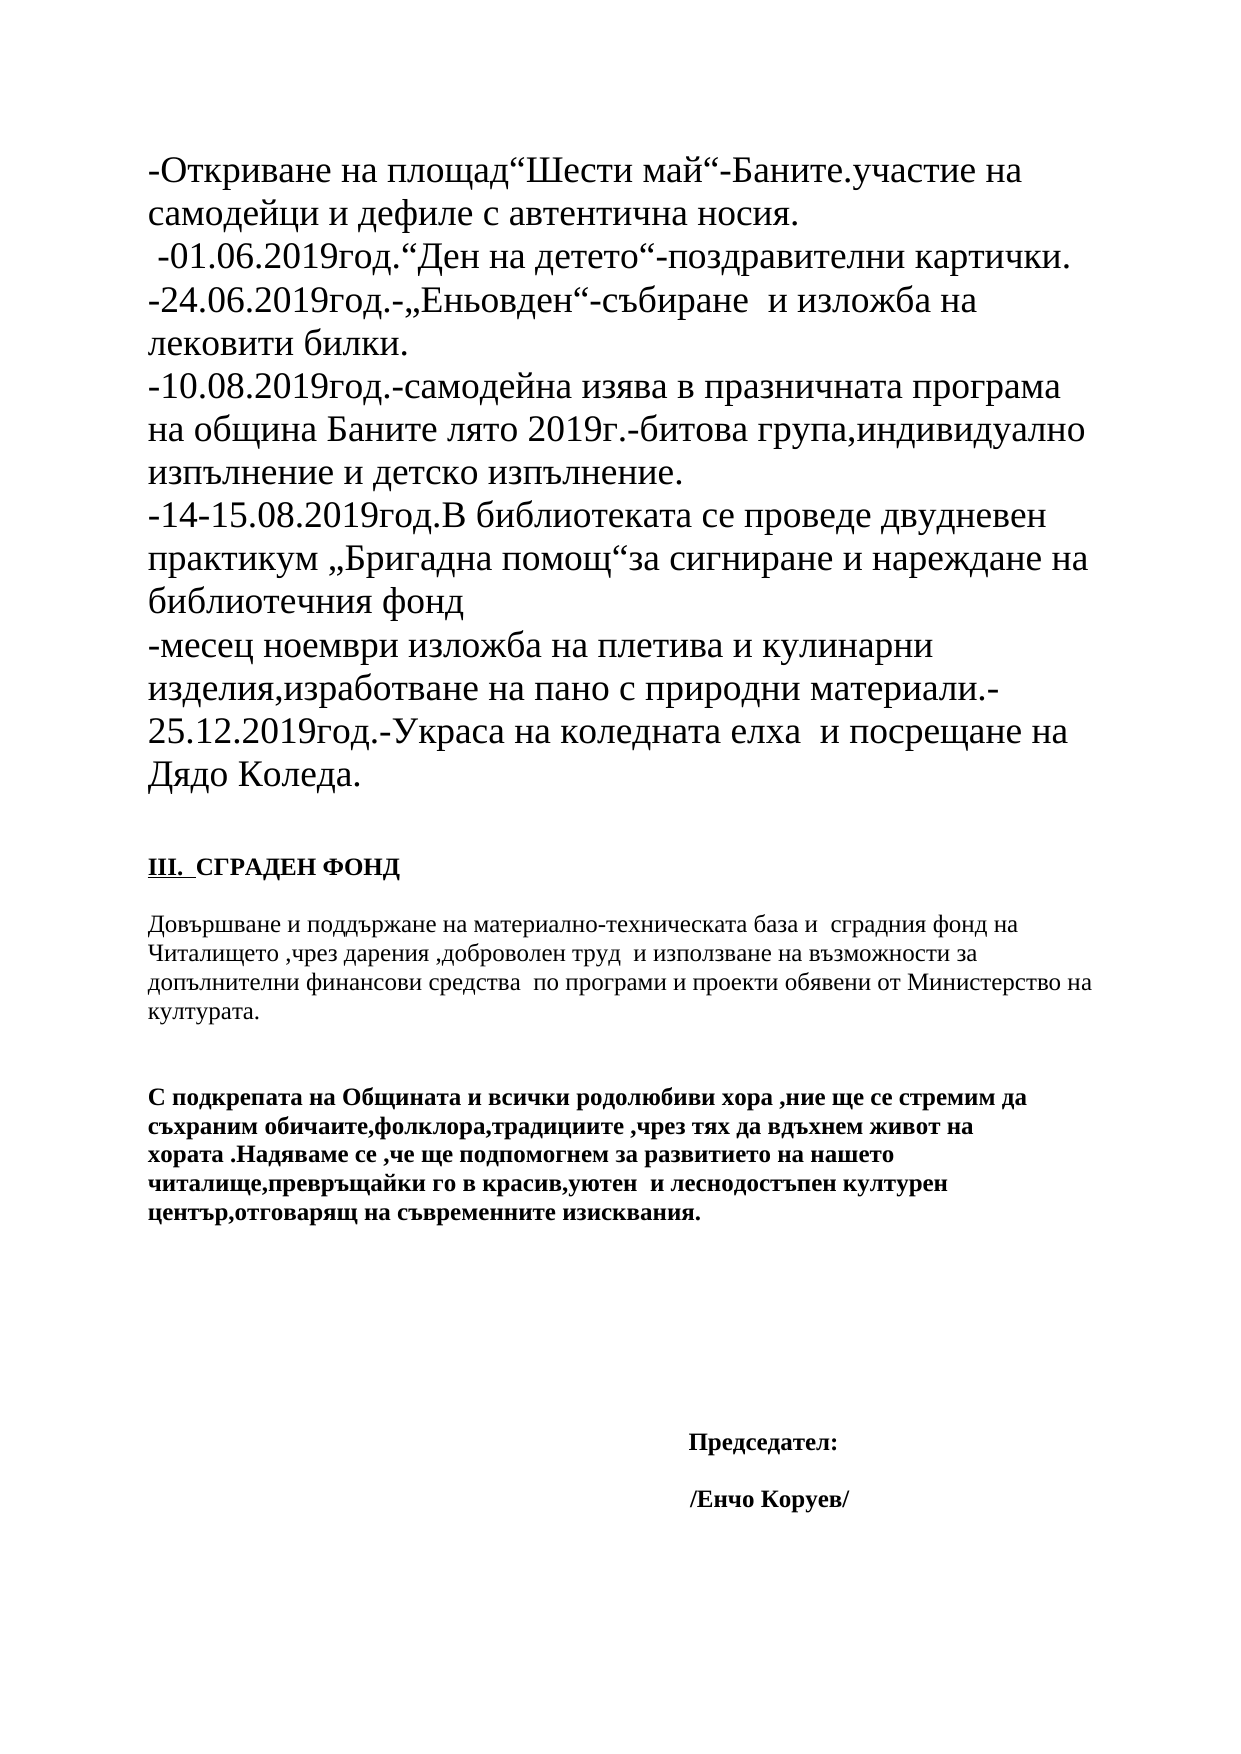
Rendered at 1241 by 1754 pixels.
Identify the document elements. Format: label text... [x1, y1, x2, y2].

text -24.06.2019год.-„Еньовден“-събиране и изложба на лековити билки. [148, 277, 1093, 363]
text Председател: [148, 1427, 1093, 1456]
text -14-15.08.2019год.В библиотеката се проведе двудневен практикум „Бригадна помощ“за сигниране и нареждане на библиотечния фонд [148, 493, 1093, 622]
text III. СГРАДЕН ФОНД [148, 852, 1093, 881]
text Довършване и поддържане на материално-техническата база и сградния фонд на Читалището ,чрез дарения ,доброволен труд и използване на възможности за допълнителни финансови средства по програми и проекти обявени от Министерство на културата. [148, 909, 1093, 1024]
text -Откриване на площад“Шести май“-Баните.участие на самодейци и дефиле с автентична носия. [148, 148, 1093, 234]
text -месец ноември изложба на плетива и кулинарни изделия,изработване на пано с природни материали.-25.12.2019год.-Украса на коледната елха и посрещане на Дядо Коледа. [148, 622, 1093, 794]
text -10.08.2019год.-самодейна изява в празничната програма на община Баните лято 2019г.-битова група,индивидуално изпълнение и детско изпълнение. [148, 363, 1093, 493]
text /Енчо Коруев/ [148, 1484, 1093, 1513]
text С подкрепата на Общината и всички родолюбиви хора ,ние ще се стремим да съхраним обичаите,фолклора,традициите ,чрез тях да вдъхнем живот на хората .Надяваме се ,че ще подпомогнем за развитието на нашето читалище,превръщайки го в красив,уютен и леснодостъпен културен център,отговарящ на съвременните изисквания. [148, 1082, 1093, 1226]
text -01.06.2019год.“Ден на детето“-поздравителни картички. [148, 234, 1093, 277]
